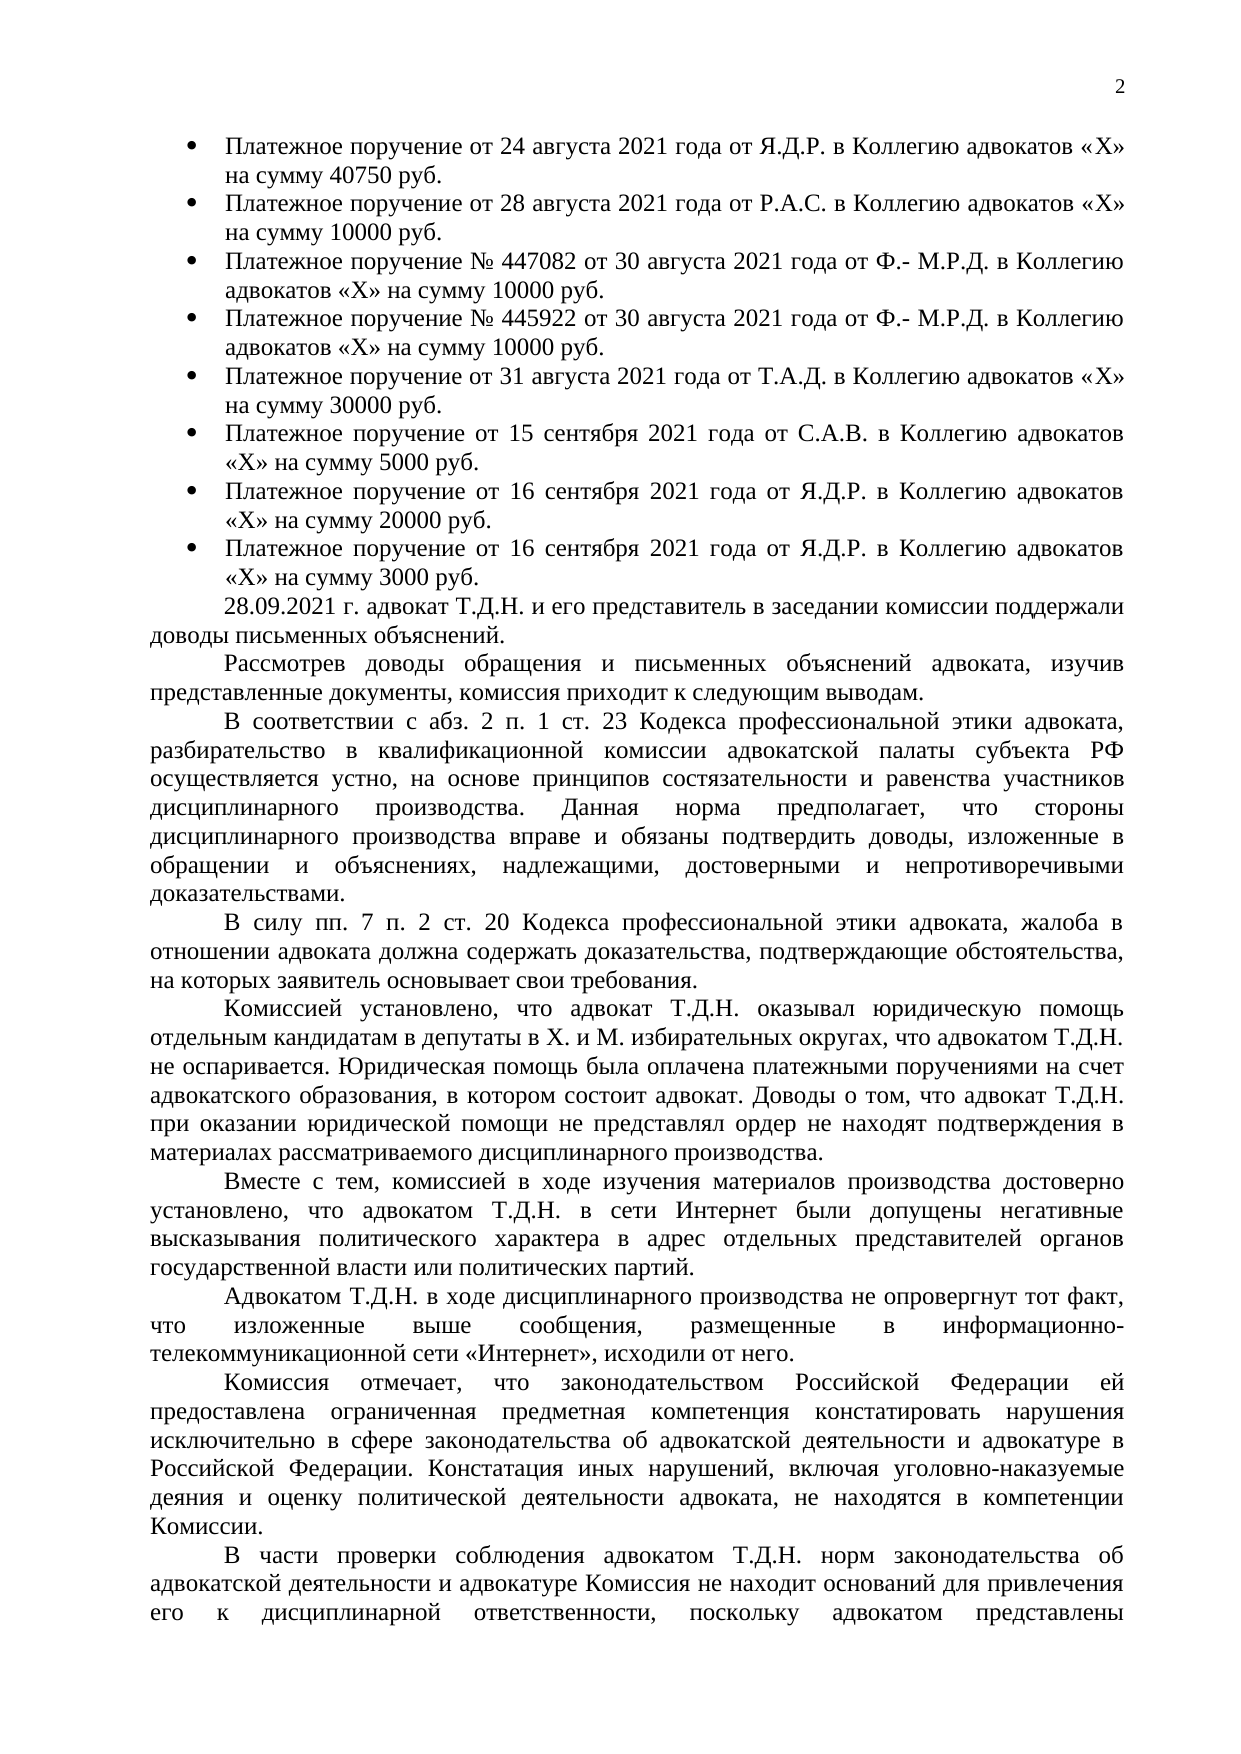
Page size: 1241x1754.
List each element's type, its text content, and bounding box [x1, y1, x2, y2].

text Рассмотрев доводы обращения и письменных объяснений адвоката, изучив представленные документы, комиссия приходит к следующим выводам. [150, 648, 1125, 706]
list Платежное поручение от 16 сентября 2021 года от Я.Д.Р. в Коллегию адвокатов «X» на сумму 20000 руб. [187, 476, 1125, 533]
text В силу пп. 7 п. 2 ст. 20 Кодекса профессиональной этики адвоката, жалоба в отношении адвоката должна содержать доказательства, подтверждающие обстоятельства, на которых заявитель основывает свои требования. [150, 907, 1125, 993]
list Платежное поручение от 16 сентября 2021 года от Я.Д.Р. в Коллегию адвокатов «X» на сумму 3000 руб. [187, 533, 1125, 591]
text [150, 1540, 1125, 1626]
list Платежное поручение от 31 августа 2021 года от Т.А.Д. в Коллегию адвокатов «X» на сумму 30000 руб. [187, 361, 1125, 418]
list Платежное поручение от 24 августа 2021 года от Я.Д.Р. в Коллегию адвокатов «X» на сумму 40750 руб. [187, 131, 1125, 188]
list Платежное поручение № 447082 от 30 августа 2021 года от Ф.- М.Р.Д. в Коллегию адвокатов «X» на сумму 10000 руб. [187, 246, 1125, 303]
text В соответствии с абз. 2 п. 1 ст. 23 Кодекса профессиональной этики адвоката, разбирательство в квалификационной комиссии адвокатской палаты субъекта РФ осуществляется устно, на основе принципов состязательности и равенства участников дисциплинарного производства. Данная норма предполагает, что стороны дисциплинарного производства вправе и обязаны подтвердить доводы, изложенные в обращении и объяснениях, надлежащими, достоверными и непротиворечивыми доказательствами. [150, 706, 1125, 907]
text Комиссия отмечает, что законодательством Российской Федерации ей предоставлена ограниченная предметная компетенция констатировать нарушения исключительно в сфере законодательства об адвокатской деятельности и адвокатуре в Российской Федерации. Констатация иных нарушений, включая уголовно-наказуемые деяния и оценку политической деятельности адвоката, не находятся в компетенции Комиссии. [150, 1367, 1125, 1540]
list Платежное поручение от 28 августа 2021 года от Р.А.С. в Коллегию адвокатов «X» на сумму 10000 руб. [187, 188, 1125, 246]
text 28.09.2021 г. адвокат Т.Д.Н. и его представитель в заседании комиссии поддержали доводы письменных объяснений. [150, 591, 1125, 648]
list Платежное поручение от 15 сентября 2021 года от С.А.В. в Коллегию адвокатов «X» на сумму 5000 руб. [187, 418, 1125, 476]
list Платежное поручение № 445922 от 30 августа 2021 года от Ф.- М.Р.Д. в Коллегию адвокатов «X» на сумму 10000 руб. [187, 303, 1125, 361]
text Адвокатом Т.Д.Н. в ходе дисциплинарного производства не опровергнут тот факт, что изложенные выше сообщения, размещенные в информационно-телекоммуникационной сети «Интернет», исходили от него. [150, 1281, 1125, 1367]
text Комиссией установлено, что адвокат Т.Д.Н. оказывал юридическую помощь отдельным кандидатам в депутаты в Х. и М. избирательных округах, что адвокатом Т.Д.Н. не оспаривается. Юридическая помощь была оплачена платежными поручениями на счет адвокатского образования, в котором состоит адвокат. Доводы о том, что адвокат Т.Д.Н. при оказании юридической помощи не представлял ордер не находят подтверждения в материалах рассматриваемого дисциплинарного производства. [150, 993, 1125, 1166]
text Вместе с тем, комиссией в ходе изучения материалов производства достоверно установлено, что адвокатом Т.Д.Н. в сети Интернет были допущены негативные высказывания политического характера в адрес отдельных представителей органов государственной власти или политических партий. [150, 1166, 1125, 1281]
